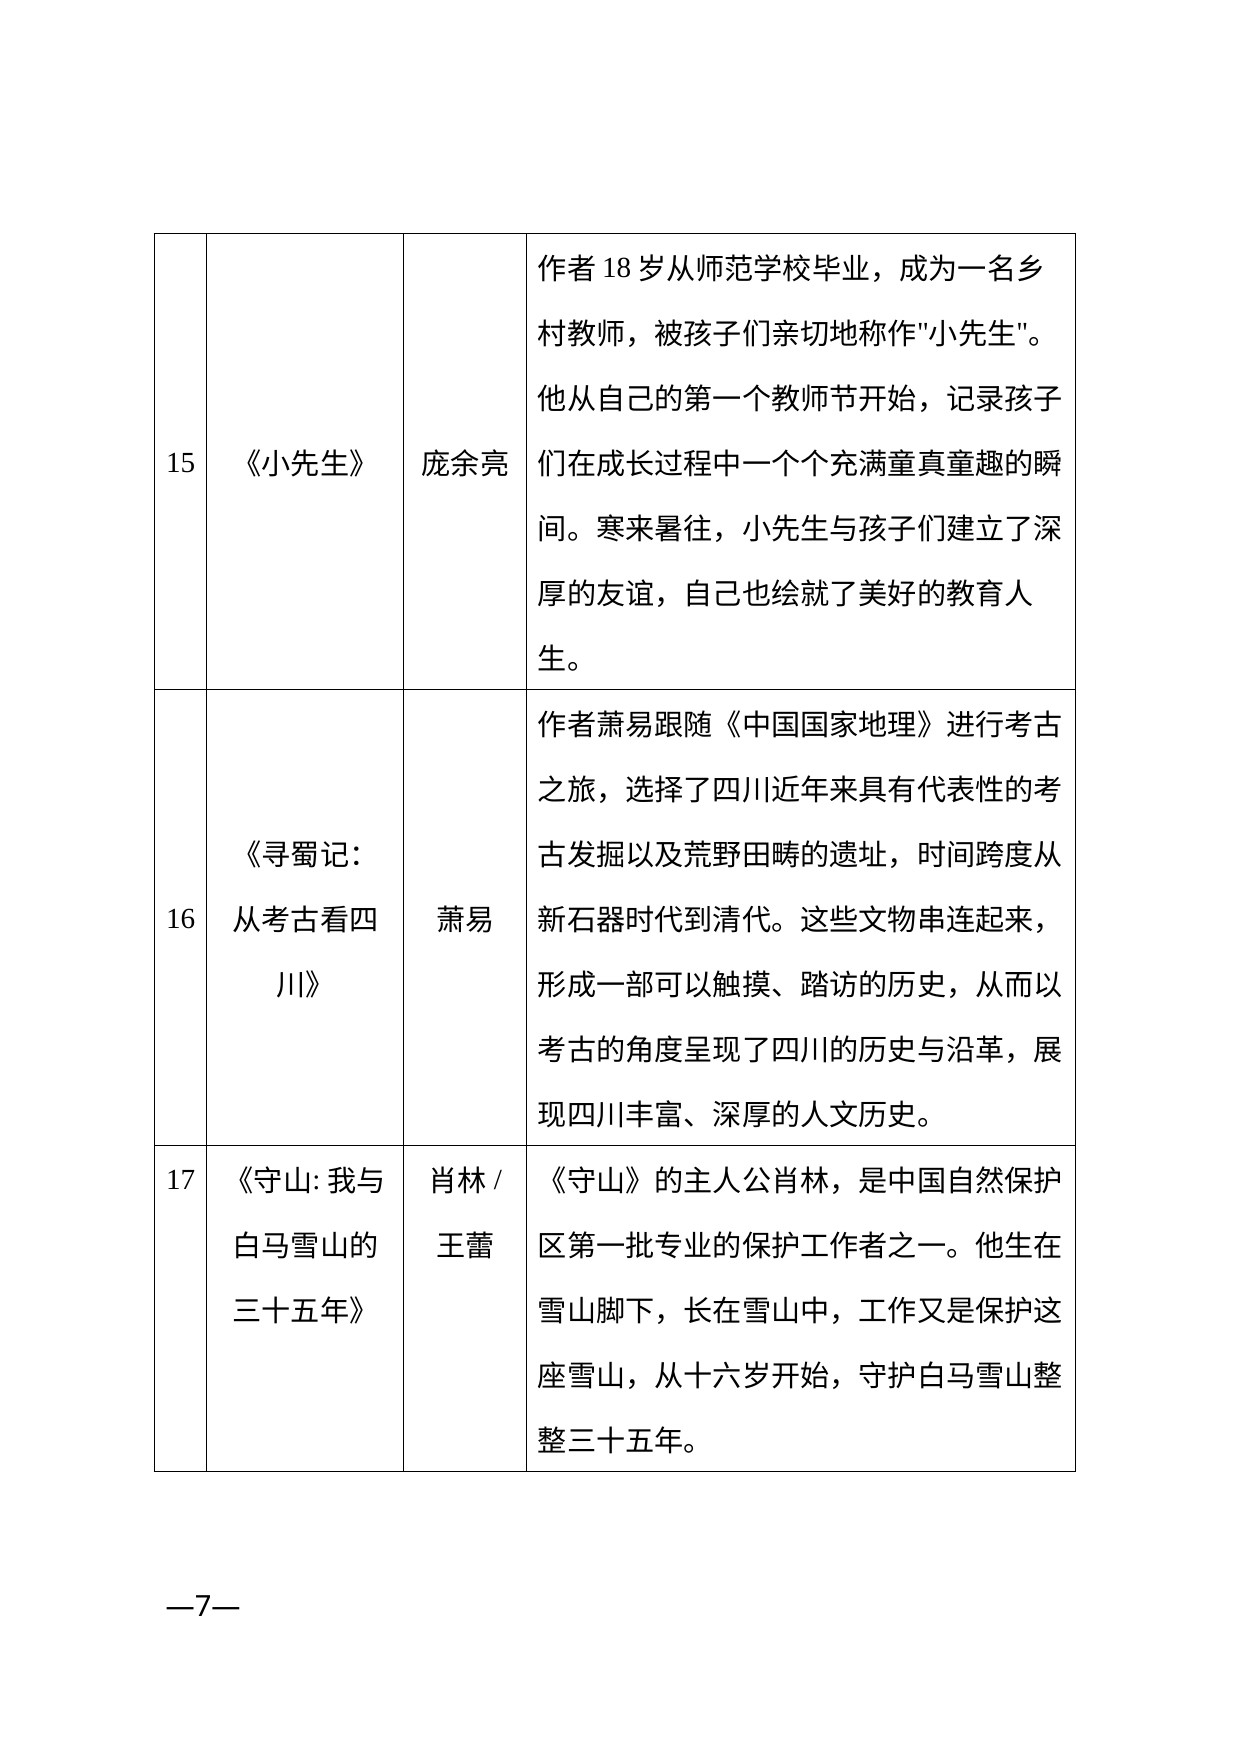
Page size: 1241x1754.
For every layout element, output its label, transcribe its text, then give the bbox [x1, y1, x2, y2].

table_cell 肖林 / 王蕾 [404, 1146, 526, 1471]
table_cell 作者18岁从师范学校毕业，成为一名乡村教师，被孩子们亲切地称作"小先生"。他从自己的第一个教师节开始，记录孩子们在成长过程中一个个充满童真童趣的瞬间。寒来暑往，小先生与孩子们建立了深厚的友谊，自己也绘就了美好的教育人生。 [527, 234, 1075, 689]
table_cell 作者萧易跟随《中国国家地理》进行考古之旅，选择了四川近年来具有代表性的考古发掘以及荒野田畴的遗址，时间跨度从新石器时代到清代。这些文物串连起来，形成一部可以触摸、踏访的历史，从而以考古的角度呈现了四川的历史与沿革，展现四川丰富、深厚的人文历史。 [527, 690, 1075, 1145]
table_cell 16 [155, 690, 206, 1145]
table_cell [527, 1146, 1075, 1471]
table_cell 《寻蜀记：从考古看四川》 [207, 690, 403, 1145]
table_cell 《小先生》 [207, 234, 403, 689]
table_cell 《守山: 我与白马雪山的三十五年》 [207, 1146, 403, 1471]
table_cell 萧易 [404, 690, 526, 1145]
table_cell 17 [155, 1146, 206, 1471]
table_cell 庞余亮 [404, 234, 526, 689]
table_cell 15 [155, 234, 206, 689]
